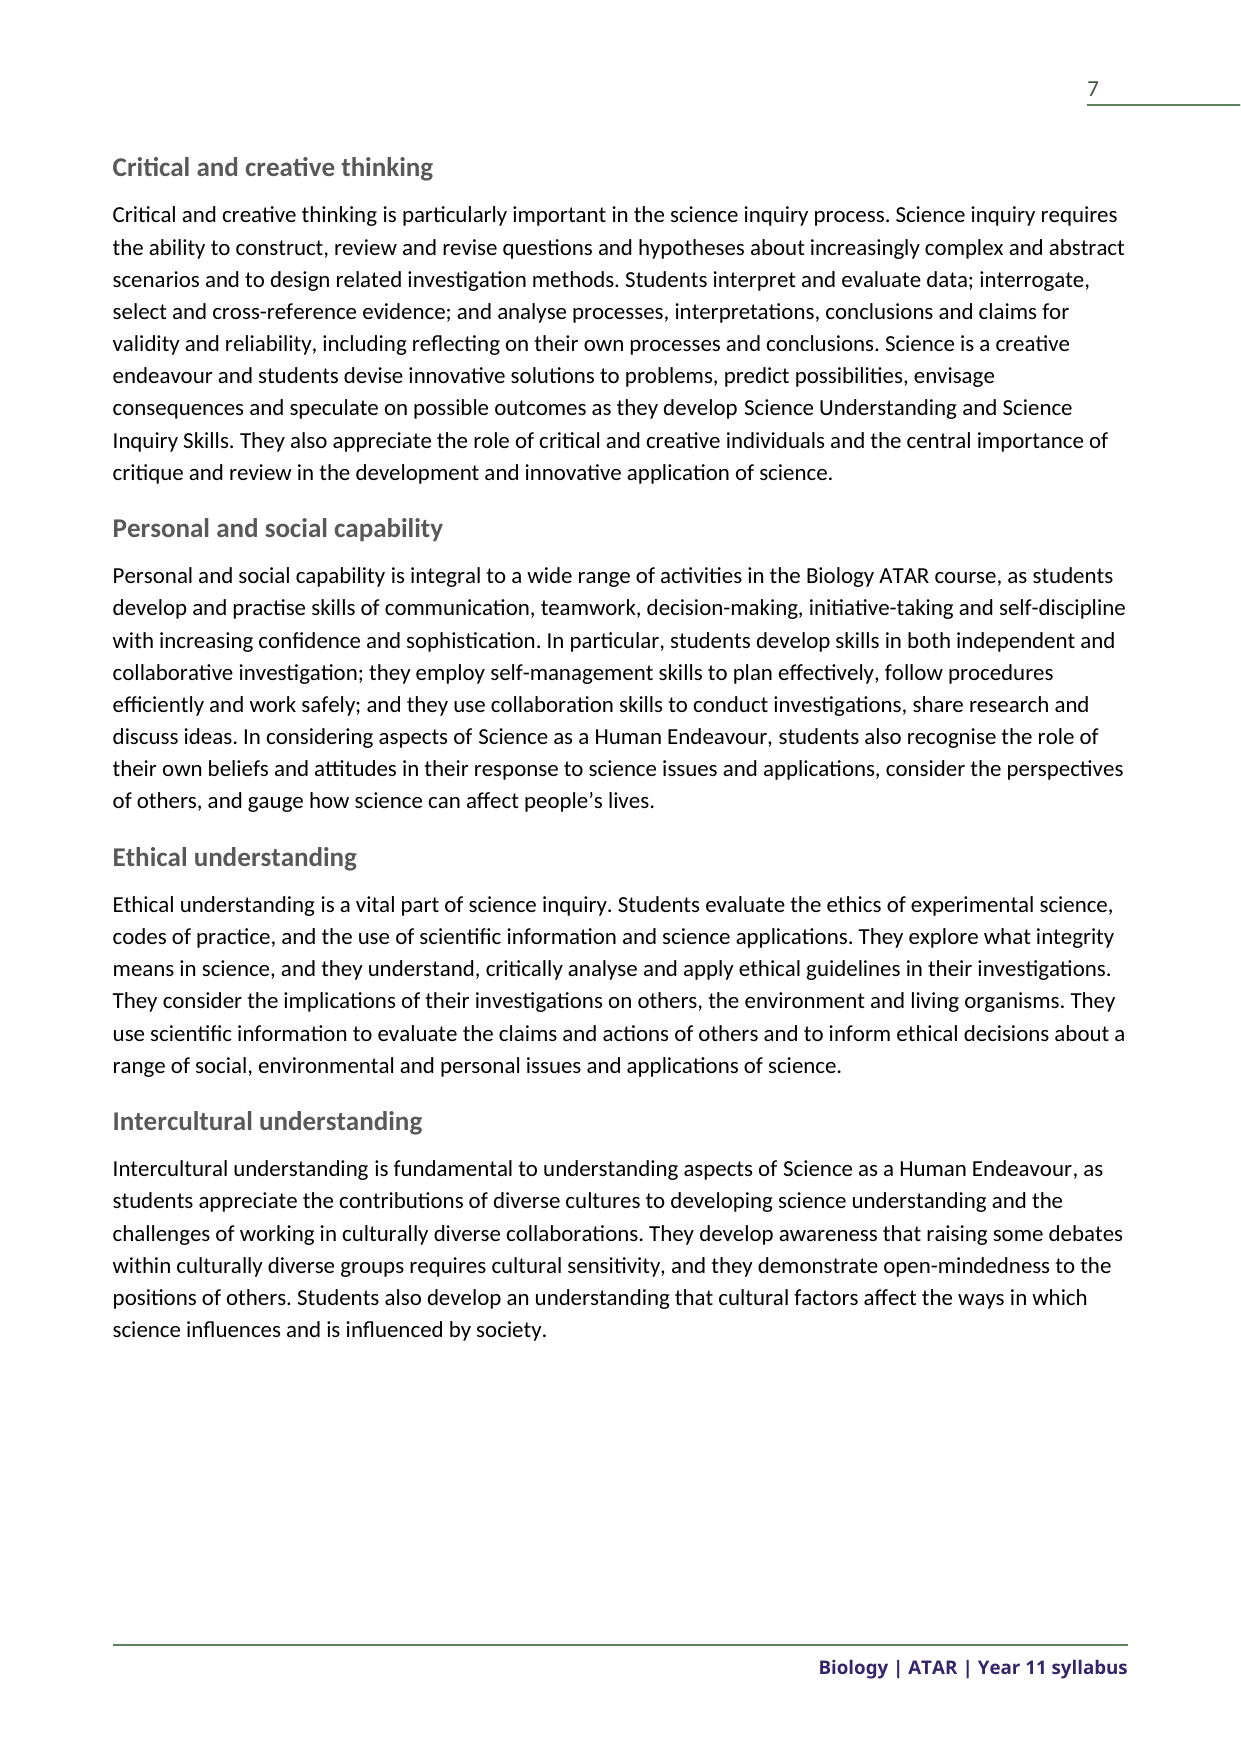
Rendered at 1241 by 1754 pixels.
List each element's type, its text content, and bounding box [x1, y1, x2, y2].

text Ethical understanding is a vital part of science inquiry. Students evaluate the ethics of experimental science, codes of practice, and the use of scientific information and science applications. They explore what integrity means in science, and they understand, critically analyse and apply ethical guidelines in their investigations. They consider the implications of their investigations on others, the environment and living organisms. They use scientific information to evaluate the claims and actions of others and to inform ethical decisions about a range of social, environmental and personal issues and applications of science. [112, 890, 1128, 1079]
text Intercultural understanding is fundamental to understanding aspects of Science as a Human Endeavour, as students appreciate the contributions of diverse cultures to developing science understanding and the challenges of working in culturally diverse collaborations. They develop awareness that raising some debates within culturally diverse groups requires cultural sensitivity, and they demonstrate open-mindedness to the positions of others. Students also develop an understanding that cultural factors affect the ways in which science influences and is influenced by society. [112, 1154, 1128, 1343]
text Ethical understanding [112, 840, 1128, 873]
text Critical and creative thinking [112, 150, 1128, 183]
text Personal and social capability [112, 511, 1128, 544]
text Critical and creative thinking is particularly important in the science inquiry process. Science inquiry requires the ability to construct, review and revise questions and hypotheses about increasingly complex and abstract scenarios and to design related investigation methods. Students interpret and evaluate data; interrogate, select and cross-reference evidence; and analyse processes, interpretations, conclusions and claims for validity and reliability, including reflecting on their own processes and conclusions. Science is a creative endeavour and students devise innovative solutions to problems, predict possibilities, envisage consequences and speculate on possible outcomes as they develop Science Understanding and Science Inquiry Skills. They also appreciate the role of critical and creative individuals and the central importance of critique and review in the development and innovative application of science. [112, 200, 1128, 486]
text Intercultural understanding [112, 1104, 1128, 1137]
text Personal and social capability is integral to a wide range of activities in the Biology ATAR course, as students develop and practise skills of communication, teamwork, decision-making, initiative-taking and self-discipline with increasing confidence and sophistication. In particular, students develop skills in both independent and collaborative investigation; they employ self-management skills to plan effectively, follow procedures efficiently and work safely; and they use collaboration skills to conduct investigations, share research and discuss ideas. In considering aspects of Science as a Human Endeavour, students also recognise the role of their own beliefs and attitudes in their response to science issues and applications, consider the perspectives of others, and gauge how science can affect people’s lives. [112, 561, 1128, 815]
